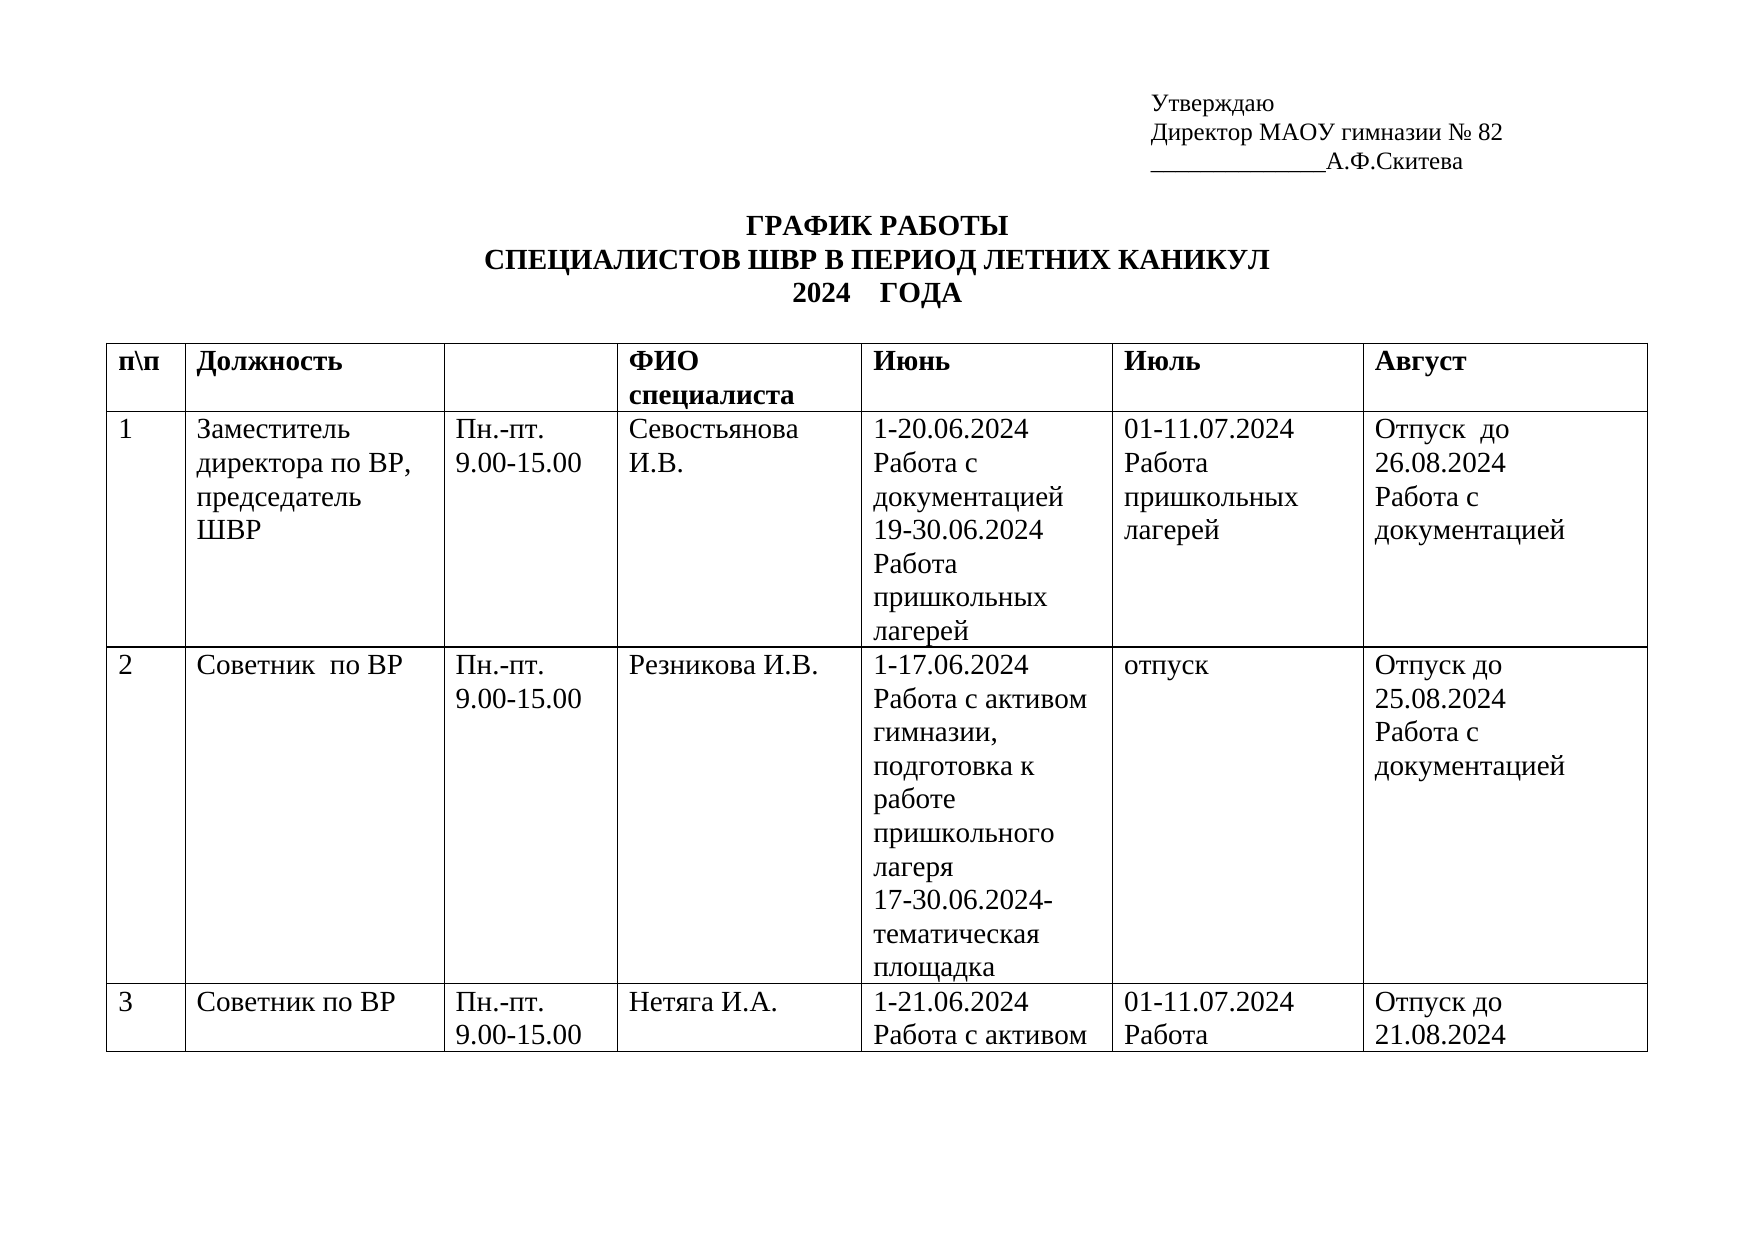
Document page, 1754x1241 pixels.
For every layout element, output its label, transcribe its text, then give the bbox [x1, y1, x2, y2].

table_cell 3 [107, 984, 185, 1051]
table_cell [1113, 984, 1363, 1051]
table_cell Заместитель директора по ВР, председатель ШВР [186, 412, 444, 646]
table_header Должность [186, 344, 444, 411]
text ГРАФИК РАБОТЫ [118, 208, 1636, 242]
table_header Июль [1113, 344, 1363, 411]
table_header ФИО специалиста [618, 344, 861, 411]
table_cell Севостьянова И.В. [618, 412, 861, 646]
table_header Июнь [862, 344, 1112, 411]
table_cell Нетяга И.А. [618, 984, 861, 1051]
text 2024 ГОДА [118, 275, 1636, 309]
table_cell Отпуск до 26.08.2024 Работа с документацией [1364, 412, 1647, 646]
table_cell Советник по ВР [186, 984, 444, 1051]
table_cell Советник по ВР [186, 648, 444, 983]
text Директор МАОУ гимназии № 82 [1151, 117, 1636, 146]
text СПЕЦИАЛИСТОВ ШВР В ПЕРИОД ЛЕТНИХ КАНИКУЛ [118, 242, 1636, 275]
table_cell Пн.-пт. 9.00-15.00 [445, 412, 617, 646]
table_cell Пн.-пт. 9.00-15.00 [445, 648, 617, 983]
table_header [445, 344, 617, 411]
table_cell 2 [107, 648, 185, 983]
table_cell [862, 984, 1112, 1051]
text Утверждаю [1151, 88, 1636, 117]
text ______________А.Ф.Скитева [1151, 146, 1636, 175]
table_header Август [1364, 344, 1647, 411]
table_cell Резникова И.В. [618, 648, 861, 983]
table_cell отпуск [1113, 648, 1363, 983]
table_cell 1-20.06.2024 Работа с документацией 19-30.06.2024 Работа пришкольных лагерей [862, 412, 1112, 646]
table_cell 1-17.06.2024 Работа с активом гимназии, подготовка к работе пришкольного лагеря 17-30.06.2024- тематическая площадка [862, 648, 1112, 983]
table_cell Отпуск до 25.08.2024 Работа с документацией [1364, 648, 1647, 983]
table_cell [1364, 984, 1647, 1051]
table_cell Пн.-пт. 9.00-15.00 [445, 984, 617, 1051]
table_cell 01-11.07.2024 Работа пришкольных лагерей [1113, 412, 1363, 646]
table_cell 1 [107, 412, 185, 646]
table_header п\п [107, 344, 185, 411]
